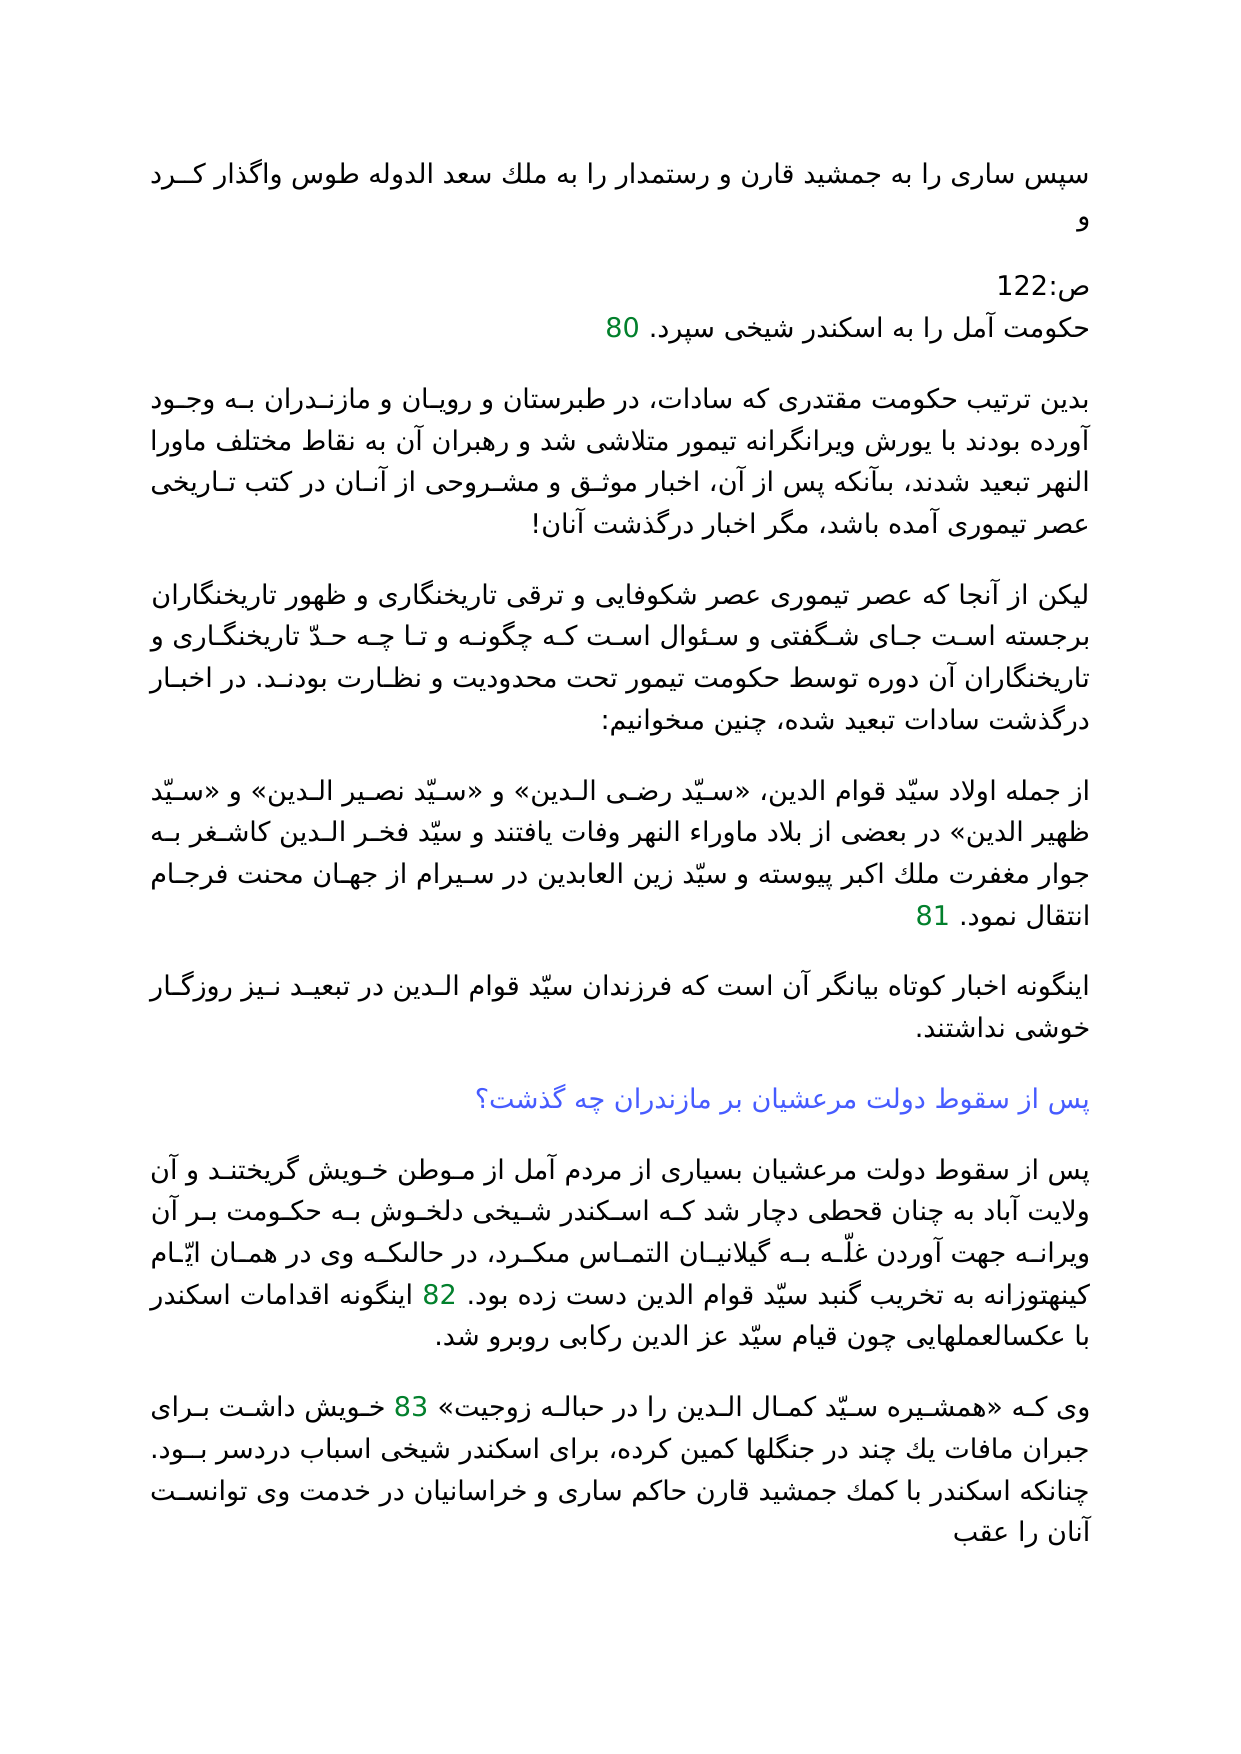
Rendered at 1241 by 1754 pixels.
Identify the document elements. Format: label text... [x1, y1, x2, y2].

text وى كه «همشيره سيّد كمال الدين را در حباله زوجيت» 83 خويش داشت براى جبران مافات يك چند در جنگل‏ها كمين كرده، براى اسكندر شيخى اسباب دردسر بود. چنان‏كه اسكندر با كمك جمشيد قارن حاكم سارى و خراسانيان در خدمت وى توانست آنان را عقب‏ [150, 1383, 1090, 1550]
text حكومت آمل را به اسكندر شيخى سپرد. 80 [150, 304, 1090, 346]
text ص:122 [150, 262, 1090, 304]
text پس از سقوط دولت مرعشيان بر مازندران چه گذشت؟ [150, 1075, 1090, 1117]
text سپس سارى را به جمشيد قارن و رستمدار را به ملك سعد الدوله طوس واگذار كرد و [150, 150, 1090, 233]
text ليكن از آن‏جا كه عصر تيمورى عصر شكوفايى و ترقى تاريخ‏نگارى و ظهور تاريخ‏نگاران برجسته است جاى شگفتى و سئوال است كه چگونه و تا چه حدّ تاريخ‏نگارى و تاريخ‏نگاران آن دوره توسط حكومت تيمور تحت محدوديت و نظارت بودند. در اخبار درگذشت سادات تبعيد شده، چنين مى‏خوانيم: [150, 571, 1090, 737]
text اين‏گونه اخبار كوتاه بيان‏گر آن است كه فرزندان سيّد قوام الدين در تبعيد نيز روزگار خوشى نداشتند. [150, 962, 1090, 1046]
text از جمله اولاد سيّد قوام الدين، «سيّد رضى الدين» و «سيّد نصير الدين» و «سيّد ظهير الدين» در بعضى از بلاد ماوراء النهر وفات يافتند و سيّد فخر الدين كاشغر به جوار مغفرت ملك اكبر پيوسته و سيّد زين العابدين در سيرام از جهان محنت فرجام انتقال نمود. 81 [150, 767, 1090, 933]
text بدين ترتيب حكومت مقتدرى كه سادات، در طبرستان و رويان و مازندران به وجود آورده بودند با يورش ويرانگرانه تيمور متلاشى شد و رهبران آن به نقاط مختلف ماورا النهر تبعيد شدند، بى‏آن‏كه پس از آن، اخبار موثق و مشروحى از آنان در كتب تاريخى عصر تيمورى آمده باشد، مگر اخبار درگذشت آنان! [150, 375, 1090, 542]
text پس از سقوط دولت مرعشيان بسيارى از مردم آمل از موطن خويش گريختند و آن ولايت آباد به چنان قحطى دچار شد كه اسكندر شيخى دلخوش به حكومت بر آن ويرانه جهت آوردن غلّه به گيلانيان التماس مى‏كرد، در حالى‏كه وى در همان ايّام كينه‏توزانه به تخريب گنبد سيّد قوام الدين دست زده بود. 82 اين‏گونه اقدامات اسكندر با عكس‏العمل‏هايى چون قيام سيّد عز الدين ركابى روبرو شد. [150, 1146, 1090, 1354]
